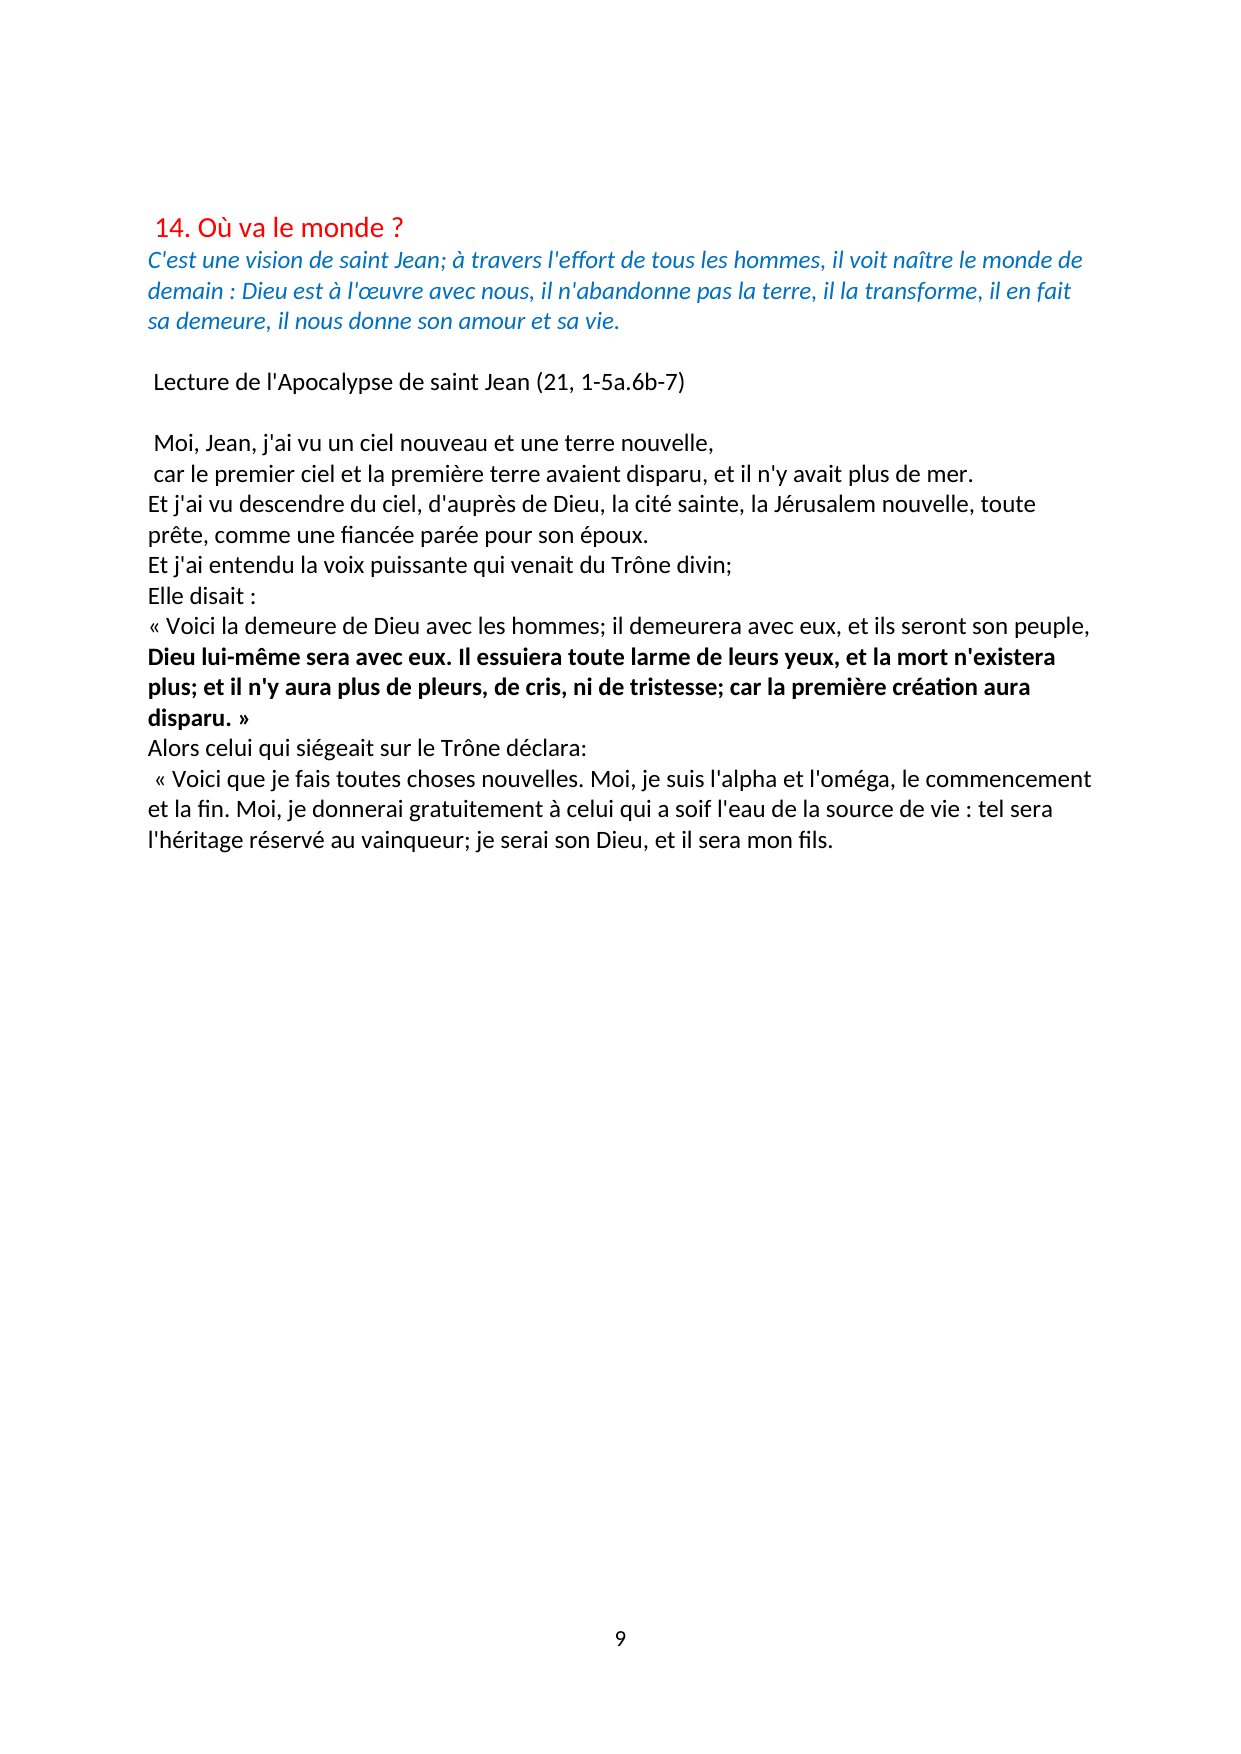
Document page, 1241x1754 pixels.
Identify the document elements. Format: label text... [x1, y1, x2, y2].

text 14. Où va le monde ? [148, 209, 1093, 244]
text car le premier ciel et la première terre avaient disparu, et il n'y avait plus de mer. [148, 458, 1093, 488]
text « Voici la demeure de Dieu avec les hommes; il demeurera avec eux, et ils seront son peuple, Dieu lui-même sera avec eux. Il essuiera toute larme de leurs yeux, et la mort n'existera plus; et il n'y aura plus de pleurs, de cris, ni de tristesse; car la première création aura disparu. » [148, 611, 1093, 733]
text Lecture de l'Apocalypse de saint Jean (21, 1-5a.6b-7) [148, 366, 1093, 397]
text Alors celui qui siégeait sur le Trône déclara: [148, 733, 1093, 763]
text Moi, Jean, j'ai vu un ciel nouveau et une terre nouvelle, [148, 427, 1093, 458]
text Elle disait : [148, 580, 1093, 611]
text C'est une vision de saint Jean; à travers l'effort de tous les hommes, il voit naître le monde de demain : Dieu est à l'œuvre avec nous, il n'abandonne pas la terre, il la transforme, il en fait sa demeure, il nous donne son amour et sa vie. [148, 244, 1093, 336]
text Et j'ai entendu la voix puissante qui venait du Trône divin; [148, 549, 1093, 580]
text « Voici que je fais toutes choses nouvelles. Moi, je suis l'alpha et l'oméga, le commencement et la fin. Moi, je donnerai gratuitement à celui qui a soif l'eau de la source de vie : tel sera l'héritage réservé au vainqueur; je serai son Dieu, et il sera mon fils. [148, 763, 1093, 855]
text Et j'ai vu descendre du ciel, d'auprès de Dieu, la cité sainte, la Jérusalem nouvelle, toute prête, comme une fiancée parée pour son époux. [148, 488, 1093, 549]
